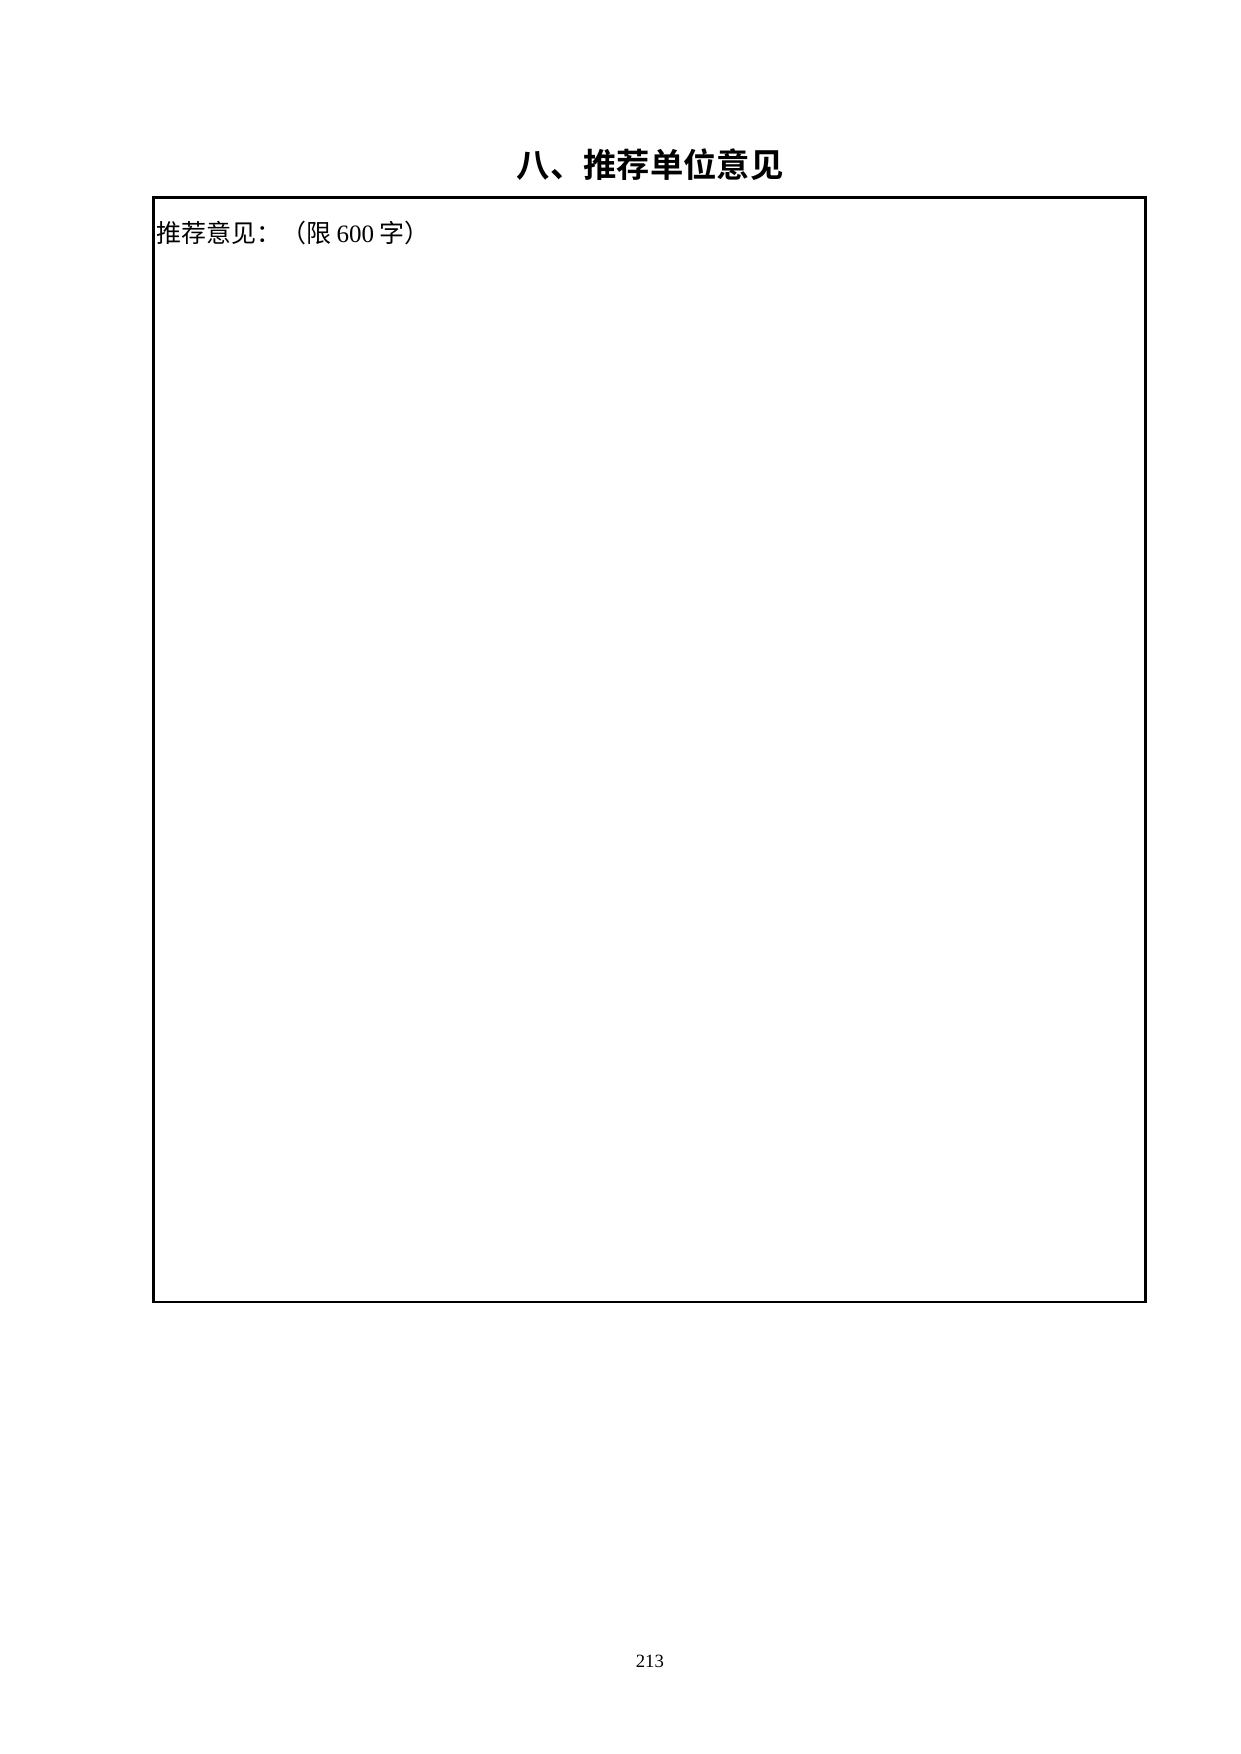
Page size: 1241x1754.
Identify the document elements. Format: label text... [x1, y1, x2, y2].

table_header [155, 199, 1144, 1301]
subtitle 八、推荐单位意见 [148, 131, 1152, 196]
